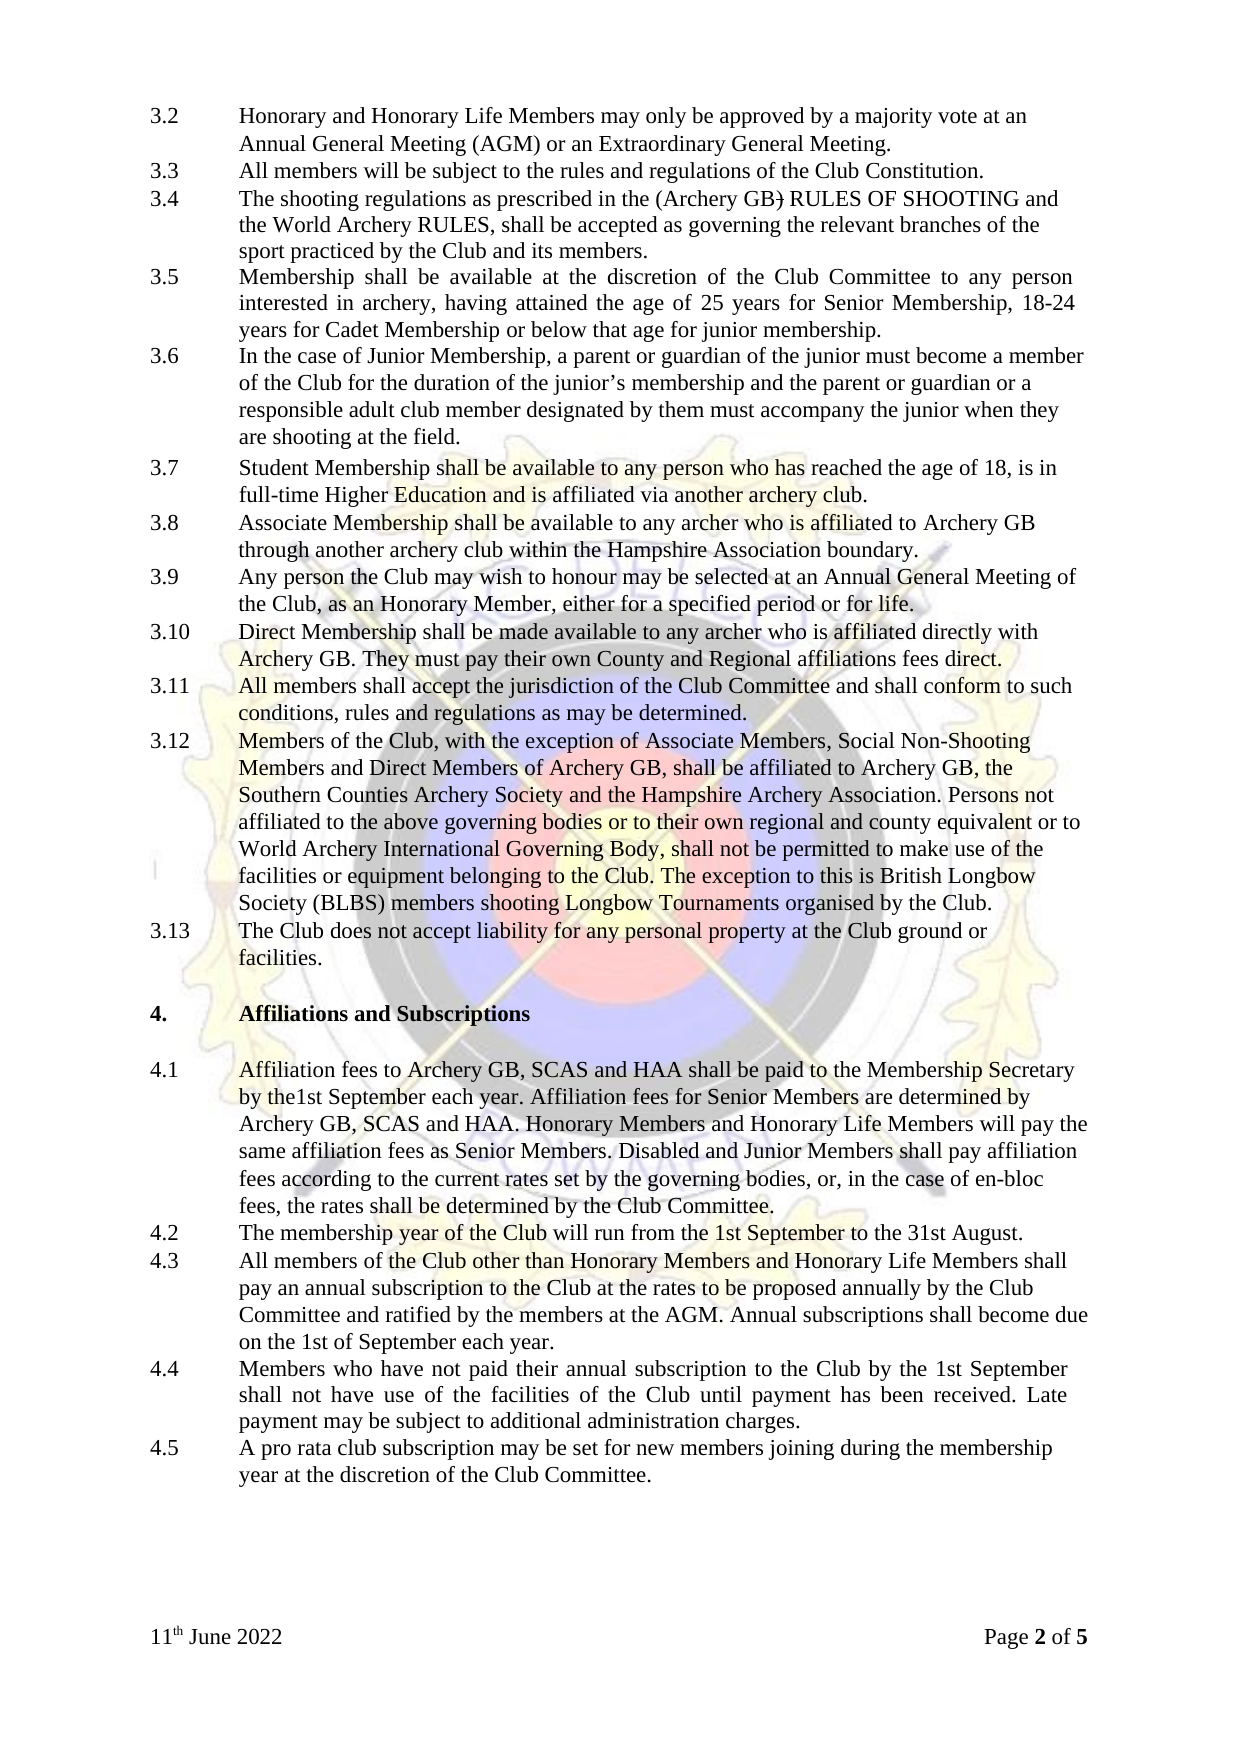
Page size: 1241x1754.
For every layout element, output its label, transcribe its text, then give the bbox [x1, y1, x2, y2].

text 3.11 All members shall accept the jurisdiction of the Club Committee and shall conform to such conditions, rules and regulations as may be determined. [150, 672, 1092, 726]
text 3.6 In the case of Junior Membership, a parent or guardian of the junior must become a member of the Club for the duration of the junior’s membership and the parent or guardian or a responsible adult club member designated by them must accompany the junior when they are shooting at the field. [150, 342, 1092, 450]
text 3.12 Members of the Club, with the exception of Associate Members, Social Non-Shooting Members and Direct Members of Archery GB, shall be affiliated to Archery GB, the Southern Counties Archery Society and the Hampshire Archery Association. Persons not affiliated to the above governing bodies or to their own regional and county equivalent or to World Archery International Governing Body, shall not be permitted to make use of the facilities or equipment belonging to the Club. The exception to this is British Longbow Society (BLBS) members shooting Longbow Tournaments organised by the Club. [150, 727, 1092, 916]
text 3.2 Honorary and Honorary Life Members may only be approved by a majority vote at an Annual General Meeting (AGM) or an Extraordinary General Meeting. [150, 102, 1092, 156]
text 3.10 Direct Membership shall be made available to any archer who is affiliated directly with Archery GB. They must pay their own County and Regional affiliations fees direct. [150, 618, 1092, 671]
text 4.5 A pro rata club subscription may be set for new members joining during the membership year at the discretion of the Club Committee. [150, 1434, 1092, 1487]
text 3.5 Membership shall be available at the discretion of the Club Committee to any person interested in archery, having attained the age of 25 years for Senior Membership, 18-24 years for Cadet Membership or below that age for junior membership. [150, 264, 1075, 342]
text 3.7 Student Membership shall be available to any person who has reached the age of 18, is in full-time Higher Education and is affiliated via another archery club. [150, 454, 1092, 507]
text 3.3 All members will be subject to the rules and regulations of the Club Constitution. [150, 157, 1092, 183]
text 3.13 The Club does not accept liability for any personal property at the Club ground or [150, 917, 1092, 943]
picture [149, 404, 1090, 1350]
text 3.4 The shooting regulations as prescribed in the (Archery GB) RULES OF SHOOTING and the World Archery RULES, shall be accepted as governing the relevant branches of the sport practiced by the Club and its members. [150, 184, 1087, 264]
text 4.4 Members who have not paid their annual subscription to the Club by the 1st September shall not have use of the facilities of the Club until payment has been received. Late payment may be subject to additional administration charges. [150, 1356, 1069, 1434]
text facilities. [150, 944, 1092, 971]
text 4.3 All members of the Club other than Honorary Members and Honorary Life Members shall pay an annual subscription to the Club at the rates to be proposed annually by the Club Committee and ratified by the members at the AGM. Annual subscriptions shall become due on the 1st of September each year. [150, 1247, 1092, 1354]
text 3.8 Associate Membership shall be available to any archer who is affiliated to Archery GB through another archery club within the Hampshire Association boundary. [150, 509, 1092, 562]
subtitle Affiliations and Subscriptions [150, 1000, 1137, 1027]
text 3.9 Any person the Club may wish to honour may be selected at an Annual General Meeting of the Club, as an Honorary Member, either for a specified period or for life. [150, 563, 1092, 617]
text 4.1 Affiliation fees to Archery GB, SCAS and HAA shall be paid to the Membership Secretary by the1st September each year. Affiliation fees for Senior Members are determined by Archery GB, SCAS and HAA. Honorary Members and Honorary Life Members will pay the same affiliation fees as Senior Members. Disabled and Junior Members shall pay affiliation fees according to the current rates set by the governing bodies, or, in the case of en-bloc fees, the rates shall be determined by the Club Committee. [150, 1056, 1092, 1218]
text 4.2 The membership year of the Club will run from the 1st September to the 31st August. [150, 1219, 1092, 1246]
